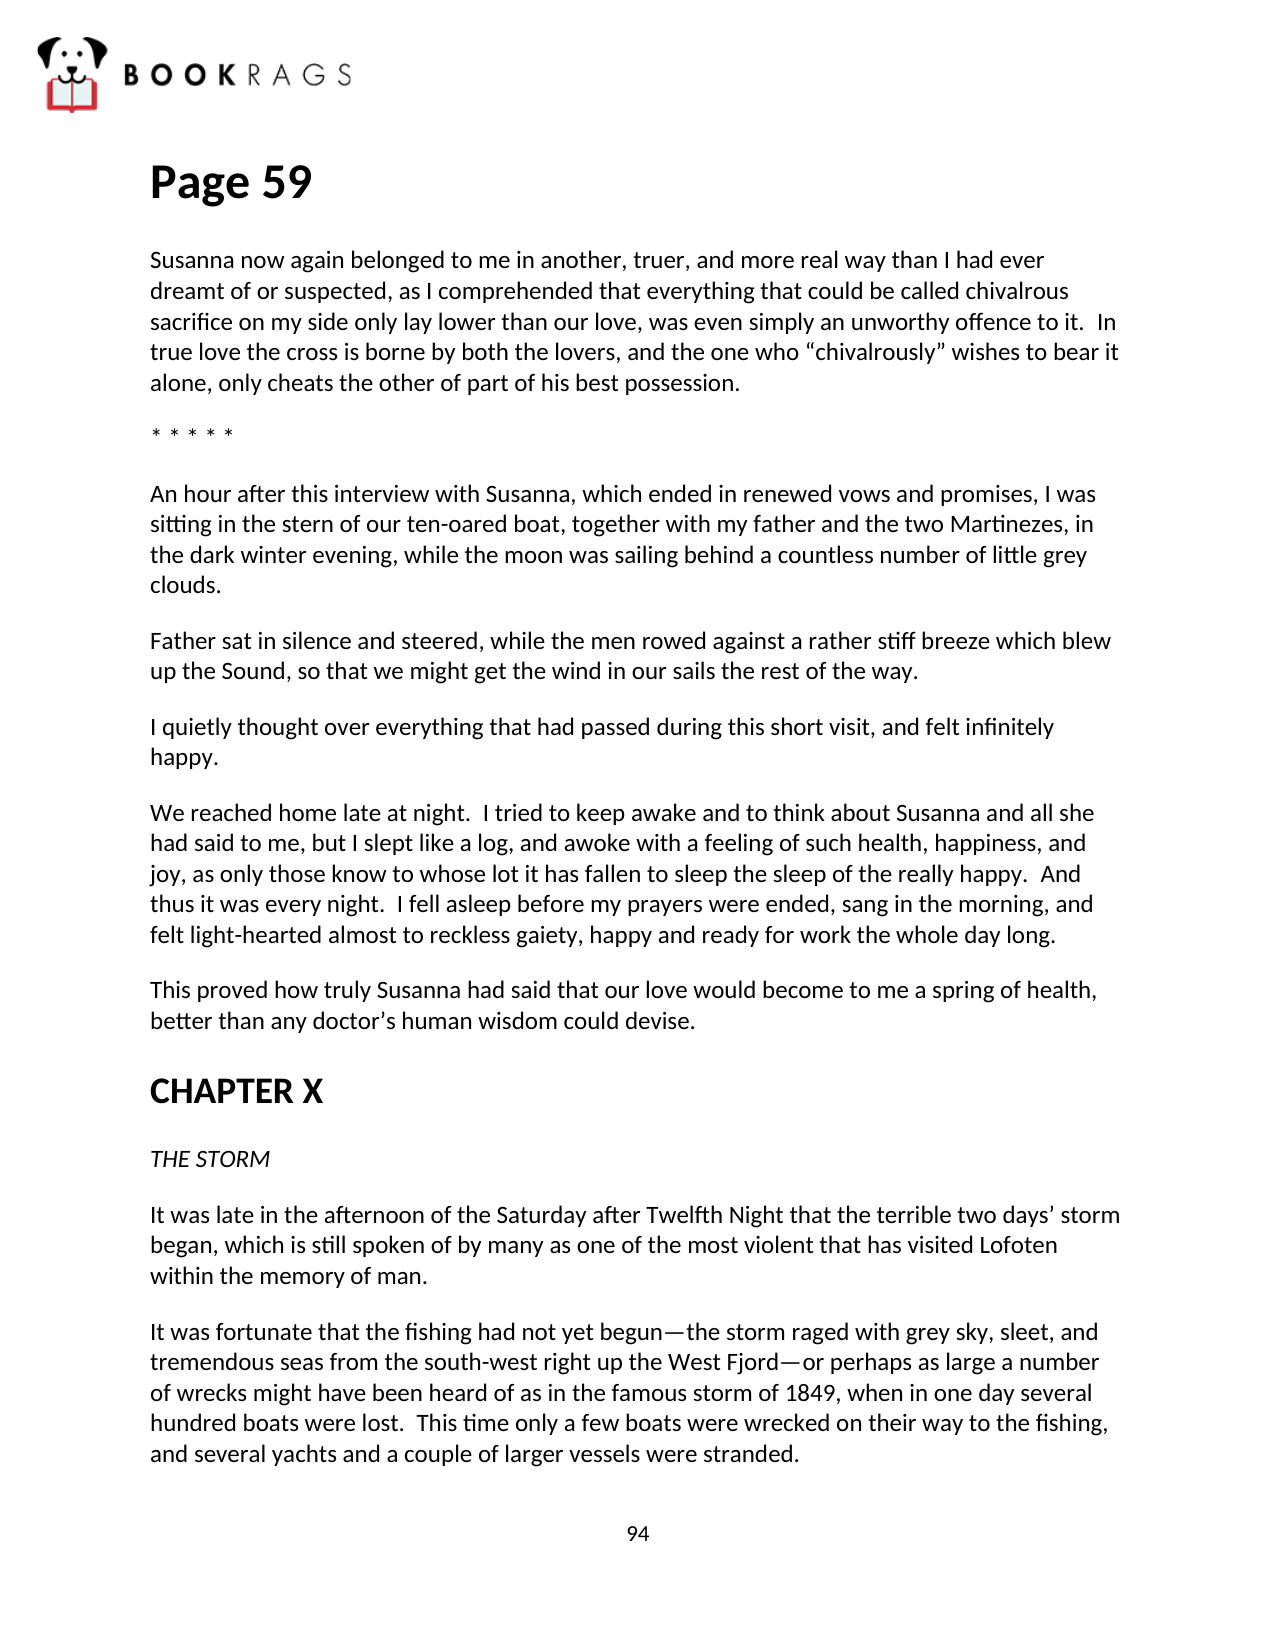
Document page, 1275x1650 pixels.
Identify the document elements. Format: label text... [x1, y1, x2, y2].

text An hour after this interview with Susanna, which ended in renewed vows and promises, I was sitting in the stern of our ten-oared boat, together with my father and the two Martinezes, in the dark winter evening, while the moon was sailing behind a countless number of little grey clouds. [150, 478, 1125, 600]
text * * * * * [150, 422, 1125, 453]
text We reached home late at night. I tried to keep awake and to think about Susanna and all she had said to me, but I slept like a log, and awoke with a feeling of such health, happiness, and joy, as only those know to whose lot it has fallen to sleep the sleep of the really happy. And thus it was every night. I fell asleep before my prayers were ended, sang in the morning, and felt light-hearted almost to reckless gaiety, happy and ready for work the whole day long. [150, 797, 1125, 949]
text Page 59 [150, 150, 1125, 211]
text It was fortunate that the fishing had not yet begun—­the storm raged with grey sky, sleet, and tremendous seas from the south-west right up the West Fjord—­or perhaps as large a number of wrecks might have been heard of as in the famous storm of 1849, when in one day several hundred boats were lost. This time only a few boats were wrecked on their way to the fishing, and several yachts and a couple of larger vessels were stranded. [150, 1316, 1125, 1468]
text THE STORM [150, 1144, 1125, 1174]
text I quietly thought over everything that had passed during this short visit, and felt infinitely happy. [150, 711, 1125, 772]
text This proved how truly Susanna had said that our love would become to me a spring of health, better than any doctor’s human wisdom could devise. [150, 974, 1125, 1036]
text Susanna now again belonged to me in another, truer, and more real way than I had ever dreamt of or suspected, as I comprehended that everything that could be called chivalrous sacrifice on my side only lay lower than our love, was even simply an unworthy offence to it. In true love the cross is borne by both the lovers, and the one who “chivalrously” wishes to bear it alone, only cheats the other of part of his best possession. [150, 244, 1125, 397]
text Father sat in silence and steered, while the men rowed against a rather stiff breeze which blew up the Sound, so that we might get the wind in our sails the rest of the way. [150, 625, 1125, 686]
text It was late in the afternoon of the Saturday after Twelfth Night that the terrible two days’ storm began, which is still spoken of by many as one of the most violent that has visited Lofoten within the memory of man. [150, 1199, 1125, 1291]
picture [37, 37, 351, 113]
text CHAPTER X [150, 1067, 1125, 1112]
